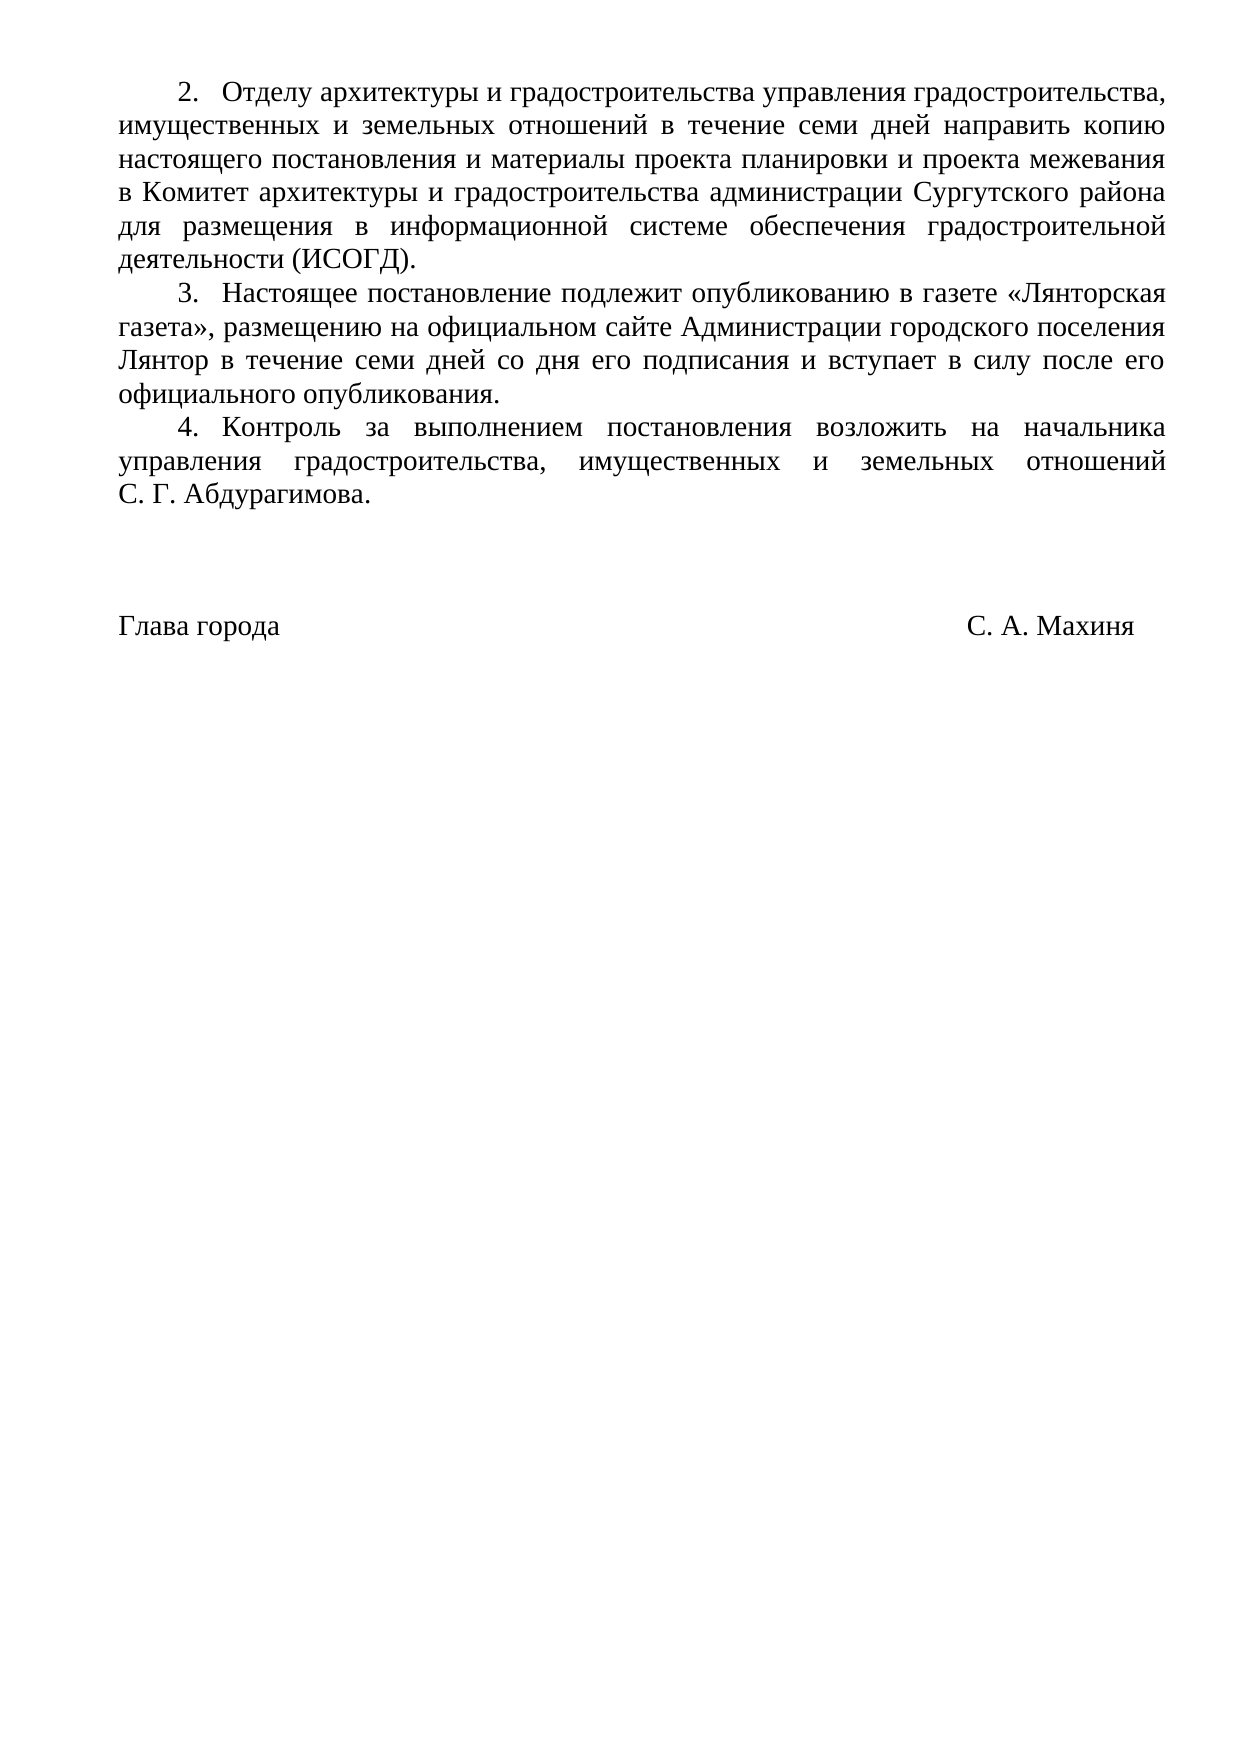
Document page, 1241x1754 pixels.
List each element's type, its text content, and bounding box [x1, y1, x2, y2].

list Контроль за выполнением постановления возложить на начальника управления градостроительства, имущественных и земельных отношений С. Г. Абдурагимова. [118, 409, 1167, 510]
list Настоящее постановление подлежит опубликованию в газете «Лянторская газета», размещению на официальном сайте Администрации городского поселения Лянтор в течение семи дней со дня его подписания и вступает в силу после его официального опубликования. [118, 275, 1167, 409]
text Глава города С. А. Махиня [118, 608, 1167, 642]
list Отделу архитектуры и градостроительства управления градостроительства, имущественных и земельных отношений в течение семи дней направить копию настоящего постановления и материалы проекта планировки и проекта межевания в Комитет архитектуры и градостроительства администрации Сургутского района для размещения в информационной системе обеспечения градостроительной деятельности (ИСОГД). [118, 74, 1167, 275]
